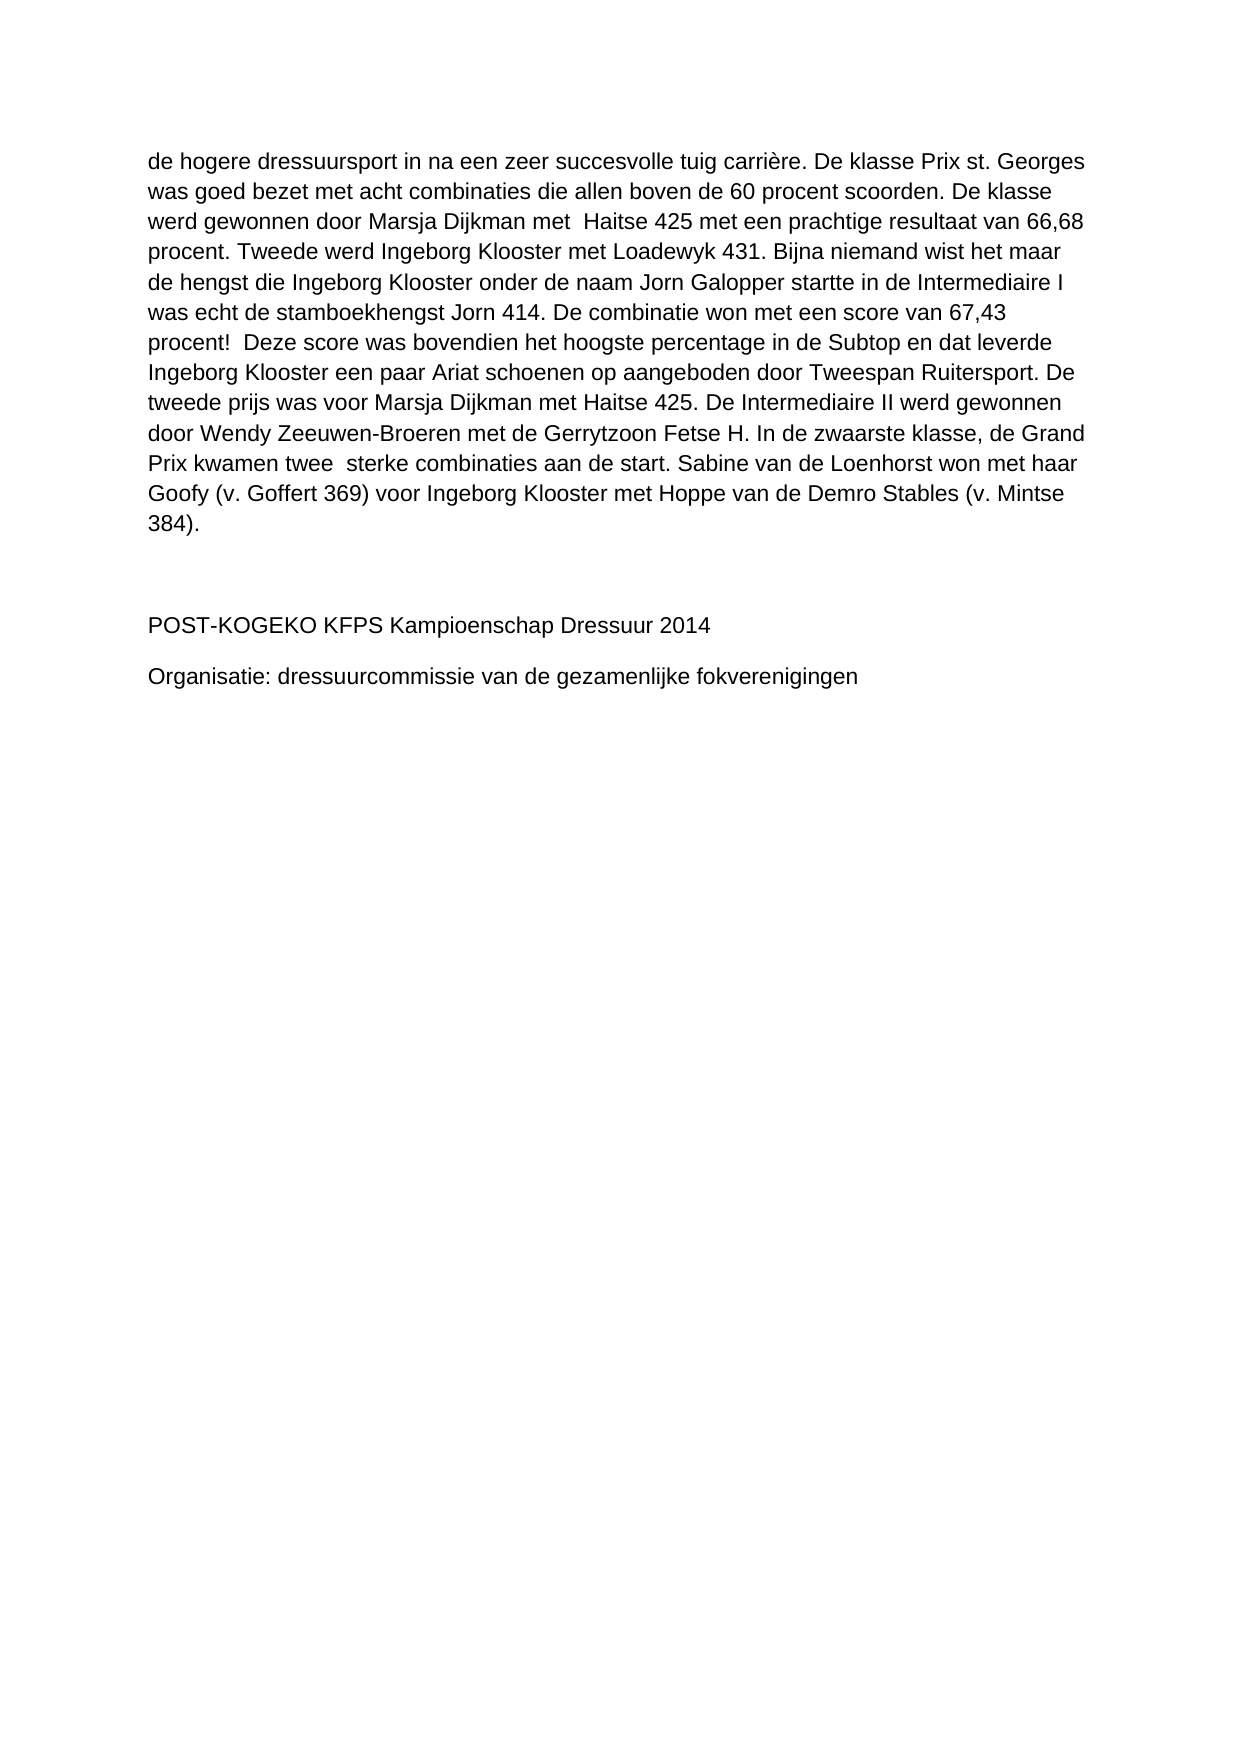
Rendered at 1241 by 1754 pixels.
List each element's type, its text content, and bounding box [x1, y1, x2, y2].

text Organisatie: dressuurcommissie van de gezamenlijke fokverenigingen [148, 663, 1093, 689]
text POST-KOGEKO KFPS Kampioenschap Dressuur 2014 [148, 612, 1093, 638]
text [148, 148, 1093, 536]
